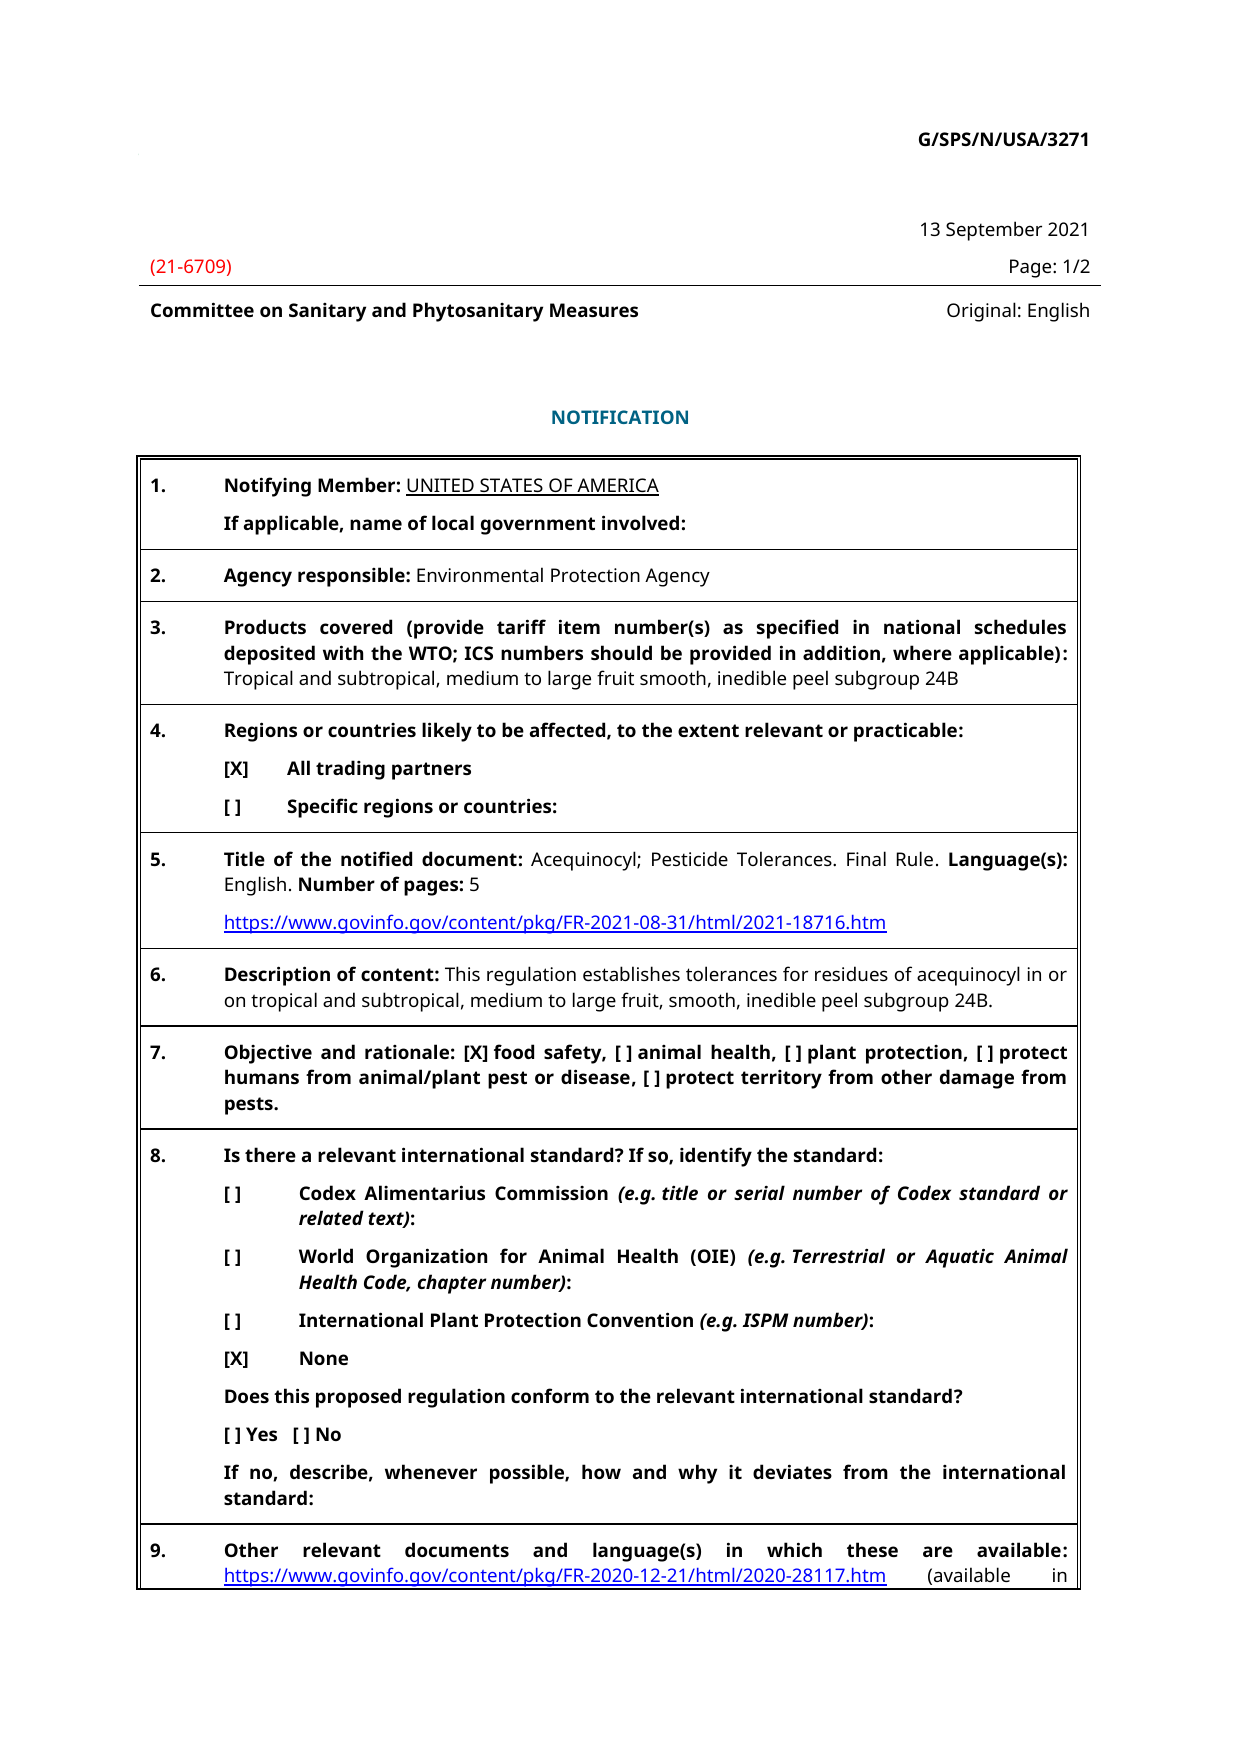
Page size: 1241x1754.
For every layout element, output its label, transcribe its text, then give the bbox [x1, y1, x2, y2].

table_cell Is there a relevant international standard? If so, identify the standard: [ ] Codex Alimentarius Commission (e.g. title or serial number of Codex standard or related text): [ ] World Organization for Animal Health (OIE) (e.g. Terrestrial or Aquatic Animal Health Code, chapter number): [ ] International Plant Protection Convention (e.g. ISPM number): [X] None Does this proposed regulation conform to the relevant international standard? [ ] Yes [ ] No If no, describe, whenever possible, how and why it deviates from the international standard: [212, 1130, 1077, 1523]
table_header 1. [141, 460, 212, 548]
table_cell Description of content: This regulation establishes tolerances for residues of acequinocyl in or on tropical and subtropical, medium to large fruit, smooth, inedible peel subgroup 24B. [212, 949, 1077, 1025]
table_cell Title of the notified document: Acequinocyl; Pesticide Tolerances. Final Rule. Language(s): English. Number of pages: 5 https://www.govinfo.gov/content/pkg/FR-2021-08-31/html/2021-18716.htm [212, 833, 1077, 947]
table_header Notifying Member: United States of America If applicable, name of local government involved: [212, 460, 1077, 548]
title NOTIFICATION [150, 405, 1090, 430]
table_cell Products covered (provide tariff item number(s) as specified in national schedules deposited with the WTO; ICS numbers should be provided in addition, where applicable): Tropical and subtropical, medium to large fruit smooth, inedible peel subgroup 24B [212, 602, 1077, 704]
table_cell Agency responsible: Environmental Protection Agency [212, 550, 1077, 601]
table_cell 6. [141, 949, 212, 1025]
table_cell 2. [141, 550, 212, 601]
table_cell 3. [141, 602, 212, 704]
table_cell 8. [141, 1130, 212, 1523]
table_cell Objective and rationale: [X] food safety, [ ] animal health, [ ] plant protection, [ ] protect humans from animal/plant pest or disease, [ ] protect territory from other damage from pests. [212, 1027, 1077, 1128]
table_cell 7. [141, 1027, 212, 1128]
table_cell 9. [141, 1525, 212, 1588]
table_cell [212, 1525, 1077, 1588]
table_cell Regions or countries likely to be affected, to the extent relevant or practicable: [X] All trading partners [ ] Specific regions or countries: [212, 705, 1077, 832]
table_cell 5. [141, 833, 212, 947]
table_cell 4. [141, 705, 212, 832]
